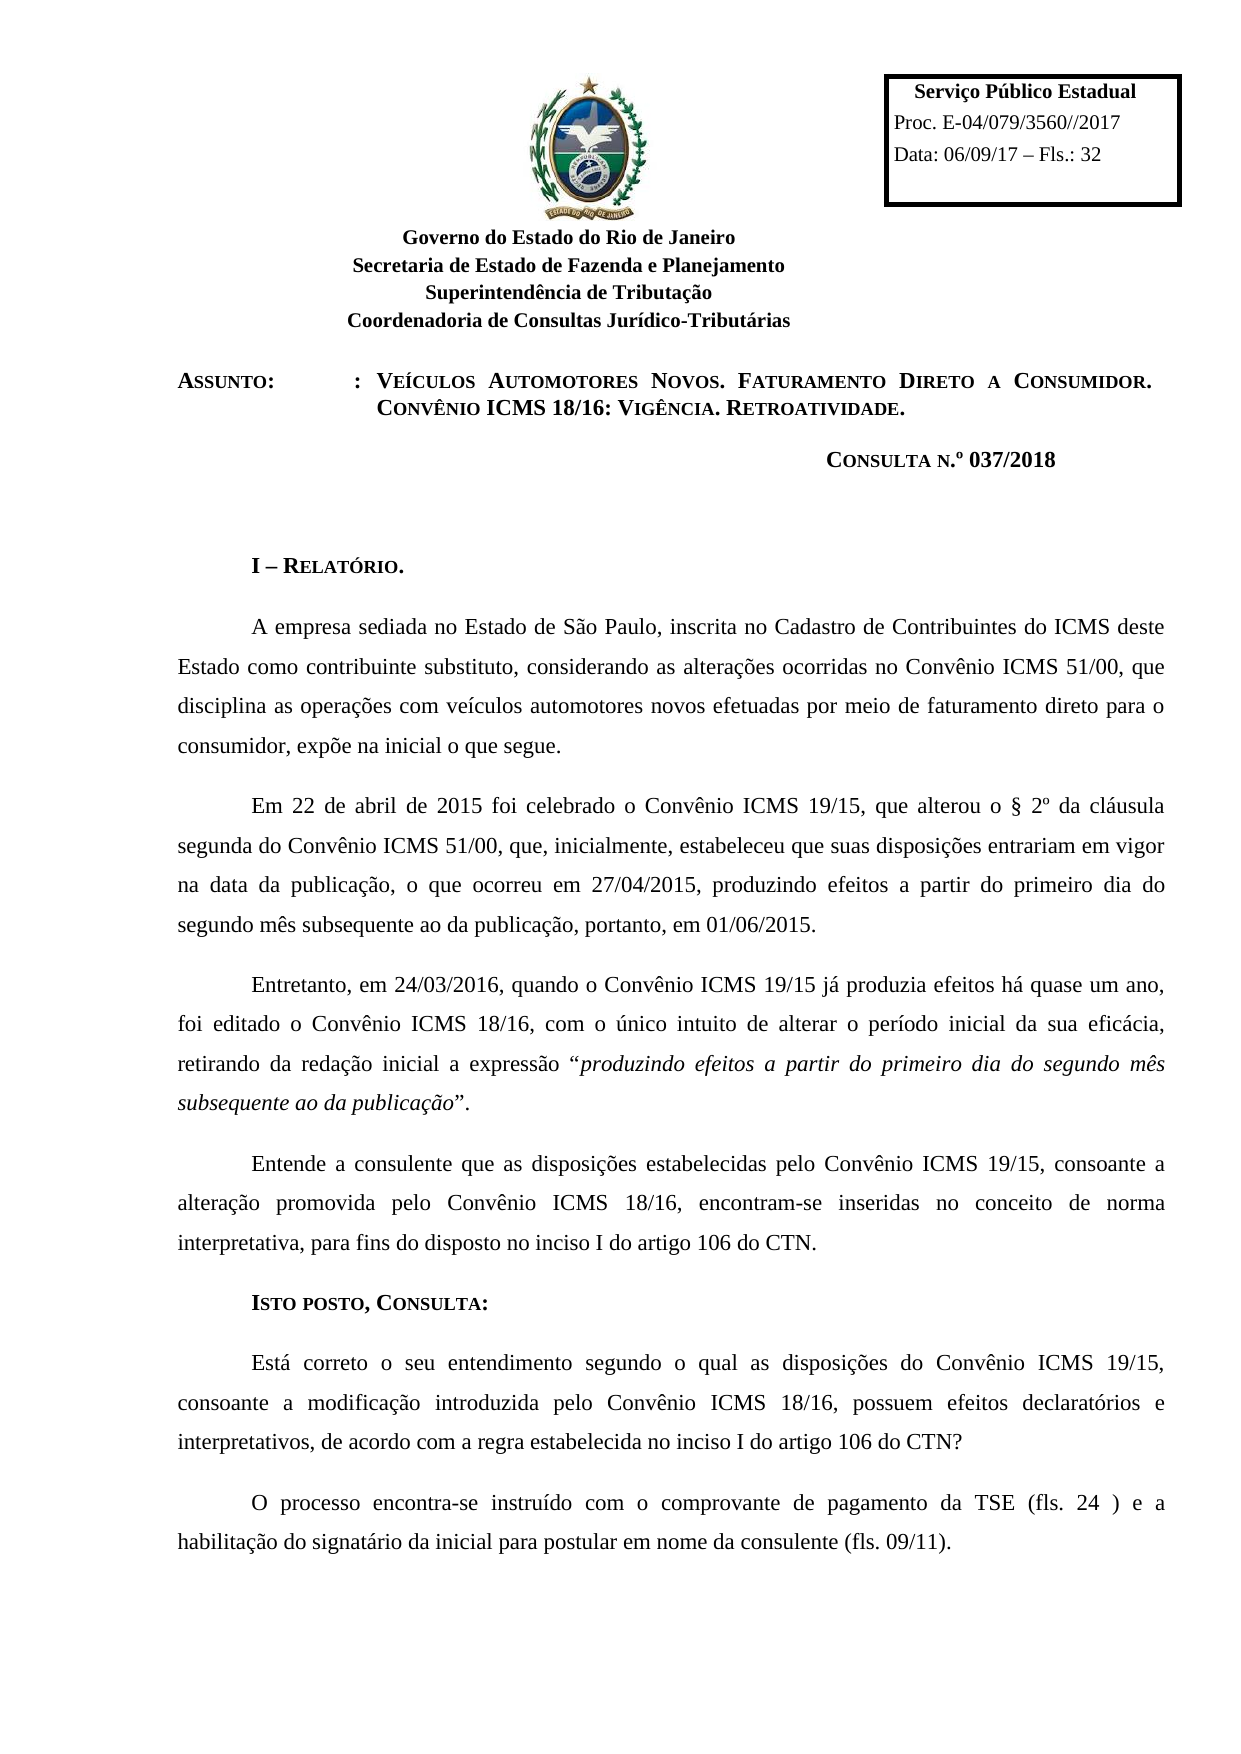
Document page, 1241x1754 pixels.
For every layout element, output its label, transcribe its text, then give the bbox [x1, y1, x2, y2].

text Em 22 de abril de 2015 foi celebrado o Convênio ICMS 19/15, que alterou o § 2º da cláusula segunda do Convênio ICMS 51/00, que, inicialmente, estabeleceu que suas disposições entrariam em vigor na data da publicação, o que ocorreu em 27/04/2015, produzindo efeitos a partir do primeiro dia do segundo mês subsequente ao da publicação, portanto, em 01/06/2015. [177, 792, 1166, 937]
picture [515, 73, 666, 221]
text O processo encontra-se instruído com o comprovante de pagamento da TSE (fls. 24 ) e a habilitação do signatário da inicial para postular em nome da consulente (fls. 09/11). [177, 1488, 1166, 1554]
table_header Veículos Automotores Novos. Faturamento Direto a Consumidor. Convênio ICMS 18/16: Vigência. Retroatividade. [369, 368, 1167, 420]
text Está correto o seu entendimento segundo o qual as disposições do Convênio ICMS 19/15, consoante a modificação introduzida pelo Convênio ICMS 18/16, possuem efeitos declaratórios e interpretativos, de acordo com a regra estabelecida no inciso I do artigo 106 do CTN? [177, 1349, 1166, 1454]
table_header Assunto: [170, 368, 325, 420]
text Entende a consulente que as disposições estabelecidas pelo Convênio ICMS 19/15, consoante a alteração promovida pelo Convênio ICMS 18/16, encontram-se inseridas no conceito de norma interpretativa, para fins do disposto no inciso I do artigo 106 do CTN. [177, 1150, 1166, 1255]
text Entretanto, em 24/03/2016, quando o Convênio ICMS 19/15 já produzia efeitos há quase um ano, foi editado o Convênio ICMS 18/16, com o único intuito de alterar o período inicial da sua eficácia, retirando da redação inicial a expressão “produzindo efeitos a partir do primeiro dia do segundo mês subsequente ao da publicação”. [177, 971, 1166, 1116]
table_header : [325, 368, 369, 420]
text A empresa sediada no Estado de São Paulo, inscrita no Cadastro de Contribuintes do ICMS deste Estado como contribuinte substituto, considerando as alterações ocorridas no Convênio ICMS 51/00, que disciplina as operações com veículos automotores novos efetuadas por meio de faturamento direto para o consumidor, expõe na inicial o que segue. [177, 613, 1166, 758]
text I – Relatório. [177, 552, 1167, 579]
subtitle Consulta n.º 037/2018 [177, 447, 1056, 473]
text Isto posto, Consulta: [177, 1289, 1166, 1315]
